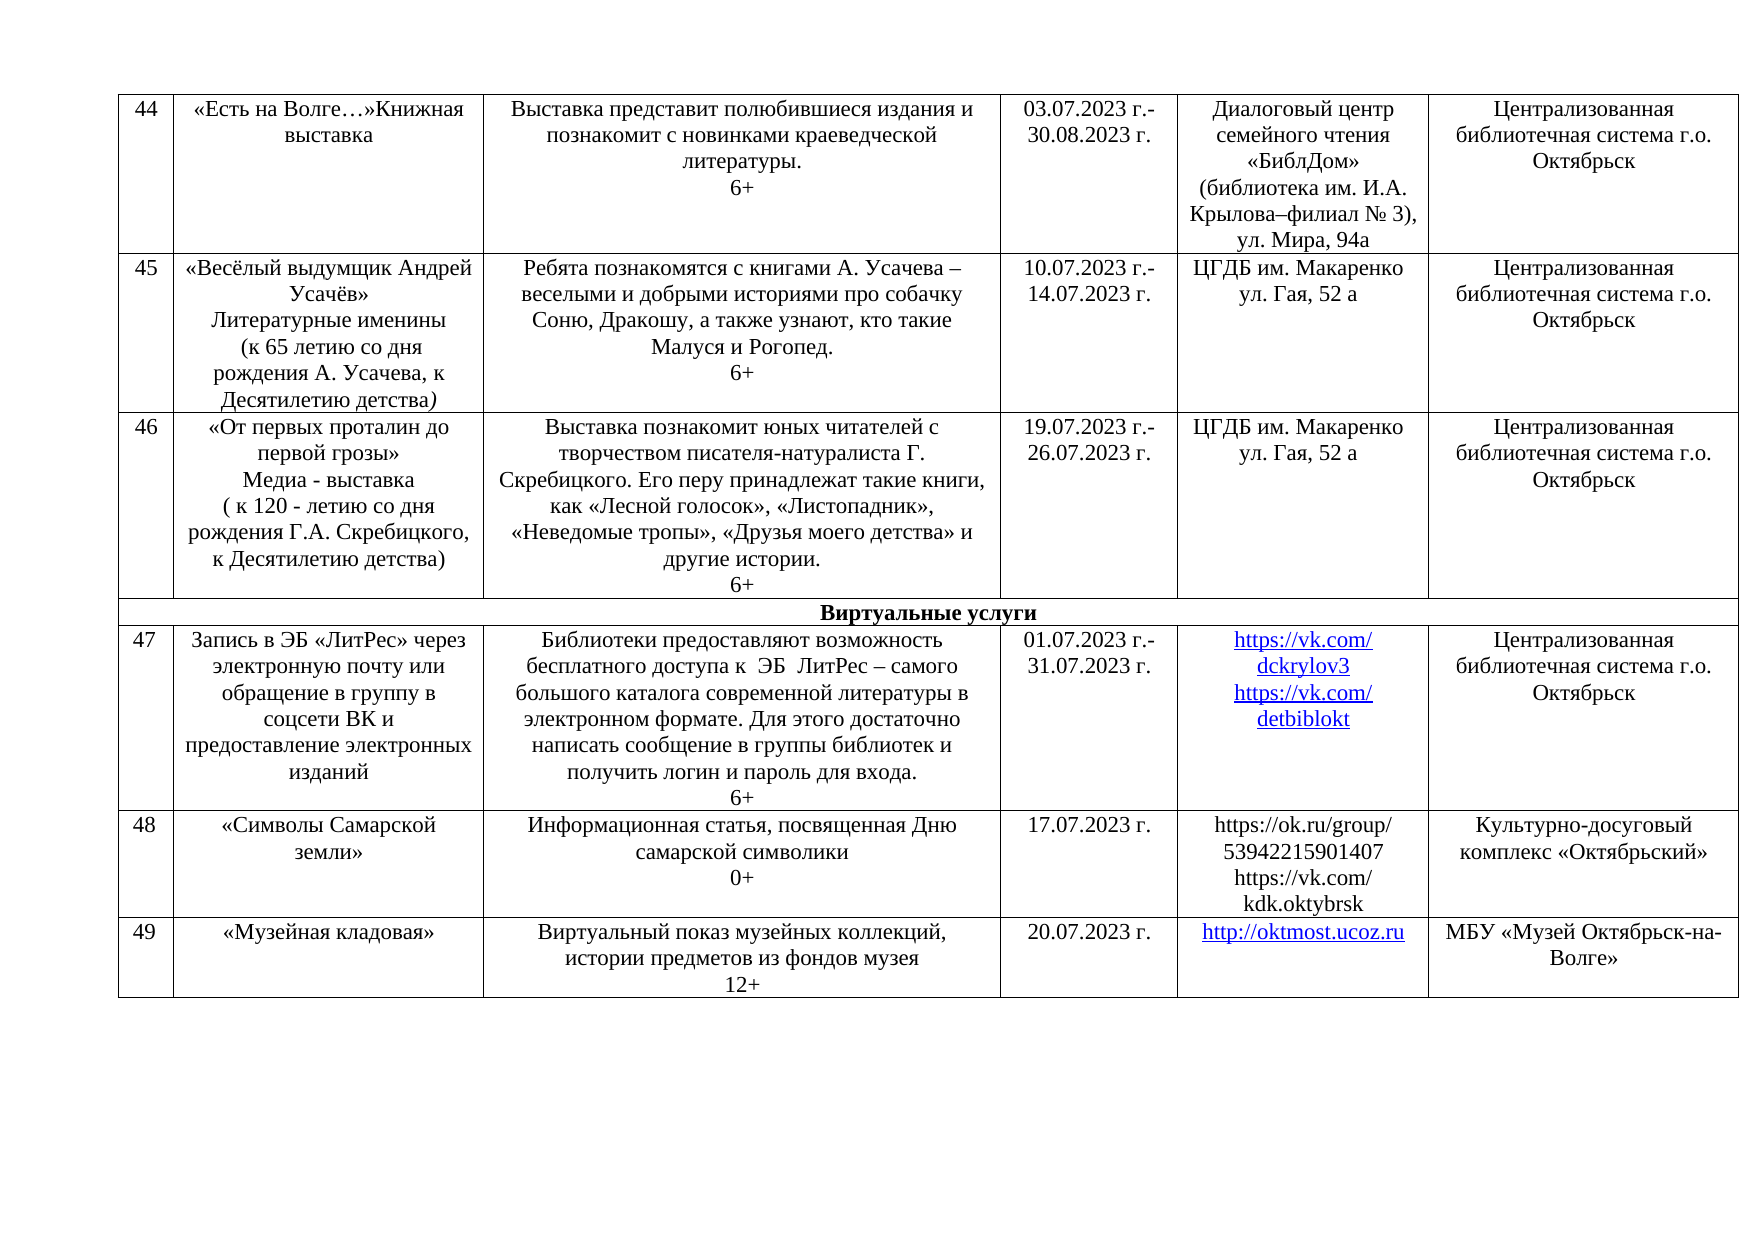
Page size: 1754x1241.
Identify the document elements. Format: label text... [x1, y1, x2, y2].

table_cell 20.07.2023 г. [1001, 918, 1177, 997]
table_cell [1429, 95, 1738, 253]
table_cell http://oktmost.ucoz.ru [1178, 918, 1428, 997]
table_cell Централизованная библиотечная система г.о. Октябрьск [1429, 254, 1738, 412]
table_cell 03.07.2023 г.- 30.08.2023 г. [1001, 95, 1177, 253]
table_cell Выставка познакомит юных читателей с творчеством писателя-натуралиста Г. Скребицкого. Его перу принадлежат такие книги, как «Лесной голосок», «Листопадник», «Неведомые тропы», «Друзья моего детства» и другие истории. 6+ [484, 413, 1000, 597]
table_cell «Есть на Волге…»Книжная выставка [174, 95, 483, 253]
table_cell 01.07.2023 г.-31.07.2023 г. [1001, 626, 1177, 810]
table_cell Виртуальный показ музейных коллекций, истории предметов из фондов музея 12+ [484, 918, 1000, 997]
table_cell Культурно-досуговый комплекс «Октябрьский» [1429, 811, 1738, 917]
table_cell Выставка представит полюбившиеся издания и познакомит с новинками краеведческой литературы. 6+ [484, 95, 1000, 253]
table_cell ЦГДБ им. Макаренко ул. Гая, 52 а [1178, 254, 1428, 412]
table_cell 45 [119, 254, 173, 412]
table_cell 48 [119, 811, 173, 917]
table_cell 44 [119, 95, 173, 253]
table_cell Информационная статья, посвященная Дню самарской символики 0+ [484, 811, 1000, 917]
table_cell Диалоговый центр семейного чтения «БиблДом» (библиотека им. И.А. Крылова–филиал № 3), ул. Мира, 94а [1178, 95, 1428, 253]
table_cell Запись в ЭБ «ЛитРес» через электронную почту или обращение в группу в соцсети ВК и предоставление электронных изданий [174, 626, 483, 810]
table_cell 49 [119, 918, 173, 997]
table_cell https://ok.ru/group/53942215901407 https://vk.com/kdk.oktybrsk [1178, 811, 1428, 917]
table_cell Централизованная библиотечная система г.о. Октябрьск [1429, 626, 1738, 810]
table_cell «Музейная кладовая» [174, 918, 483, 997]
table_cell Ребята познакомятся с книгами А. Усачева – веселыми и добрыми историями про собачку Соню, Дракошу, а также узнают, кто такие Малуся и Рогопед. 6+ [484, 254, 1000, 412]
table_cell МБУ «Музей Октябрьск-на-Волге» [1429, 918, 1738, 997]
table_cell «От первых проталин до первой грозы» Медиа - выставка ( к 120 - летию со дня рождения Г.А. Скребицкого, к Десятилетию детства) [174, 413, 483, 597]
table_cell Виртуальные услуги [119, 599, 1738, 625]
table_cell Централизованная библиотечная система г.о. Октябрьск [1429, 413, 1738, 597]
table_cell https://vk.com/dckrylov3 https://vk.com/detbiblokt [1178, 626, 1428, 810]
table_cell Библиотеки предоставляют возможность бесплатного доступа к ЭБ ЛитРес – самого большого каталога современной литературы в электронном формате. Для этого достаточно написать сообщение в группы библиотек и получить логин и пароль для входа. 6+ [484, 626, 1000, 810]
table_cell 19.07.2023 г.-26.07.2023 г. [1001, 413, 1177, 597]
table_cell «Весёлый выдумщик Андрей Усачёв» Литературные именины (к 65 летию со дня рождения А. Усачева, к Десятилетию детства) [174, 254, 483, 412]
table_cell ЦГДБ им. Макаренко ул. Гая, 52 а [1178, 413, 1428, 597]
table_cell 46 [119, 413, 173, 597]
table_cell «Символы Самарской земли» [174, 811, 483, 917]
table_cell 10.07.2023 г.- 14.07.2023 г. [1001, 254, 1177, 412]
table_cell 17.07.2023 г. [1001, 811, 1177, 917]
table_cell 47 [119, 626, 173, 810]
